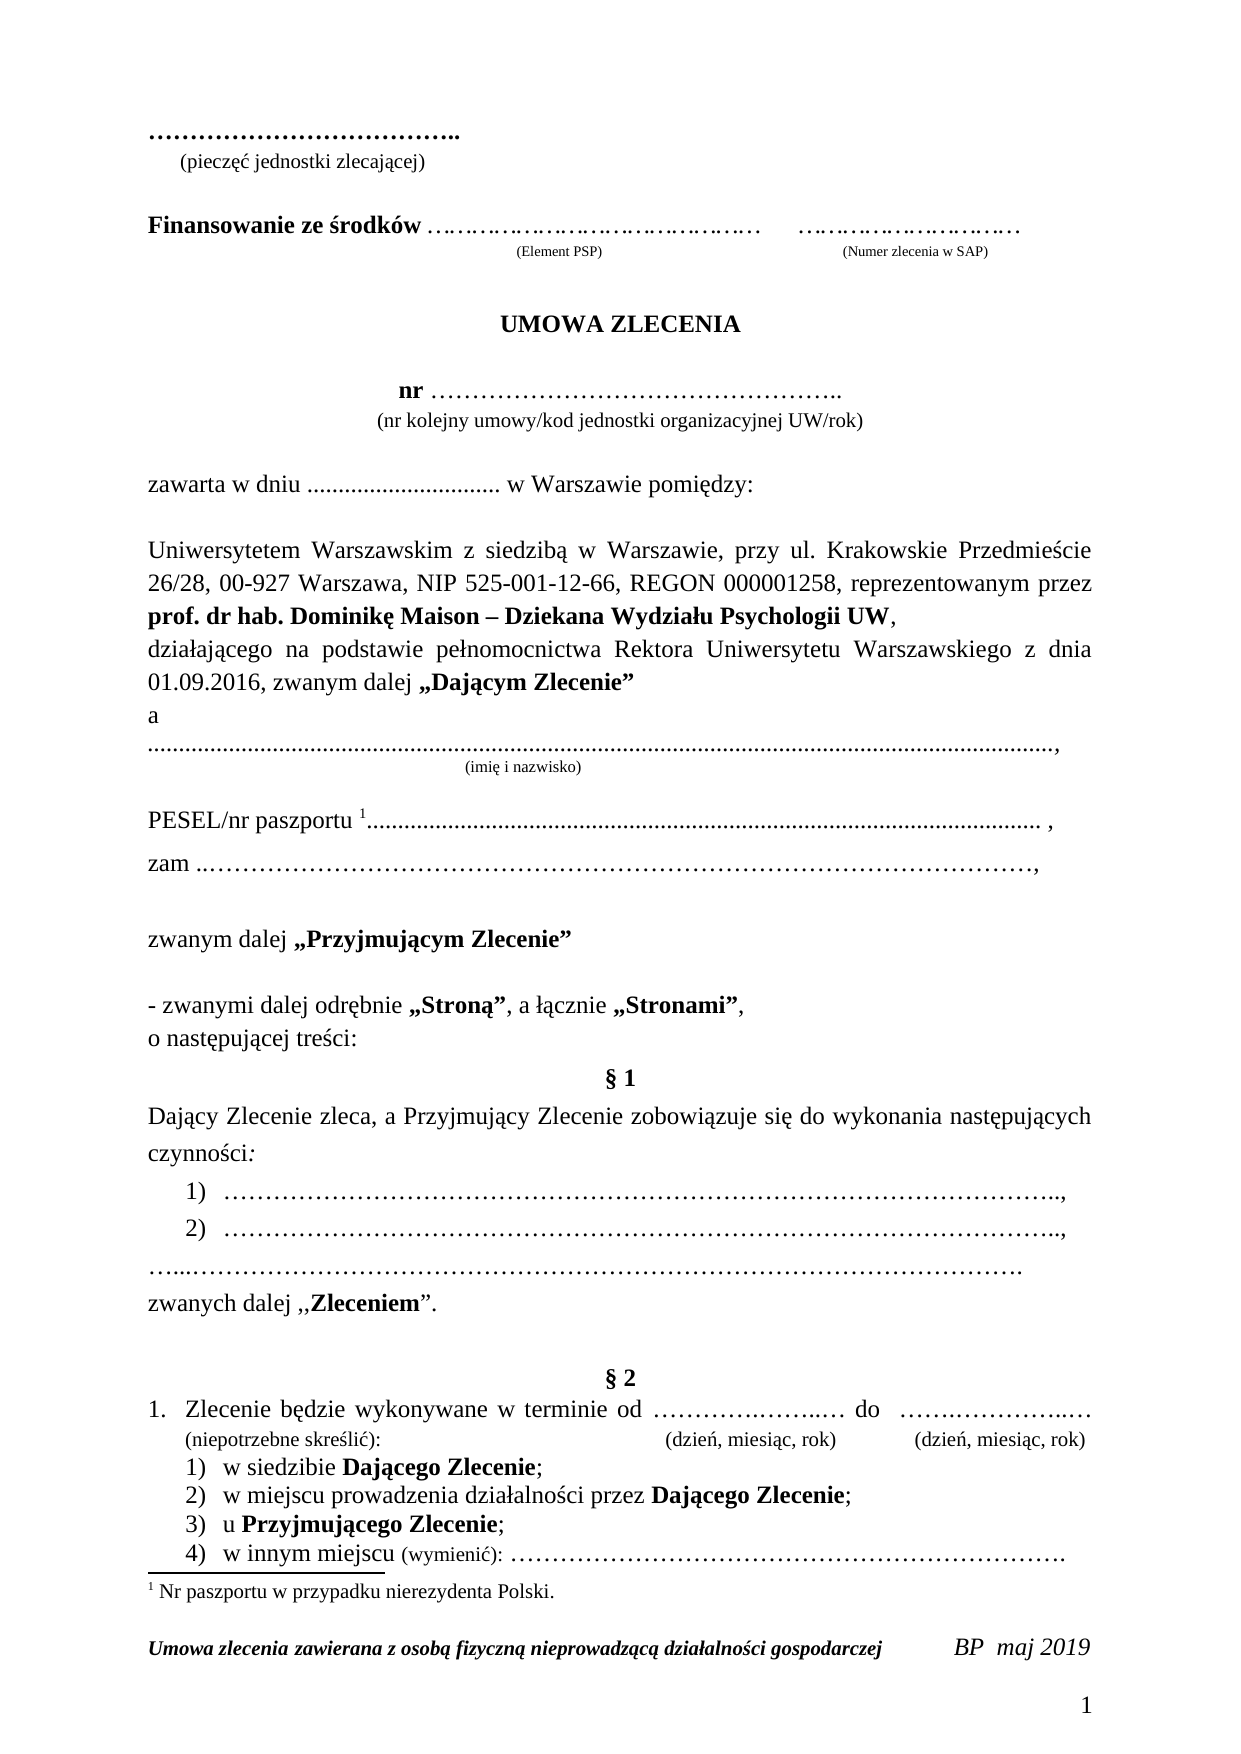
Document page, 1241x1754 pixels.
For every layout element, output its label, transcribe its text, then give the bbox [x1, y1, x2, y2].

list ……………………………………………………………………………………….., [185, 1169, 1092, 1207]
text Finansowanie ze środków ……………………………………… ………………………… [148, 210, 1092, 239]
text PESEL/nr paszportu ............................................................................................................ , [148, 805, 1092, 834]
text zwanych dalej ,,Zleceniem”. [148, 1282, 1092, 1319]
text (Element PSP) (Numer zlecenia w SAP) [443, 243, 1092, 272]
text o następującej treści: [148, 1023, 1092, 1052]
text Uniwersytetem Warszawskim z siedzibą w Warszawie, przy ul. Krakowskie Przedmieście 26/28, 00-927 Warszawa, NIP 525-001-12-66, REGON 000001258, reprezentowanym przez prof. dr hab. Dominikę Maison – Dziekana Wydziału Psychologii UW, [148, 535, 1092, 629]
list w siedzibie Dającego Zlecenie; [185, 1452, 1092, 1480]
text ................................................................................................................................................., [148, 728, 1092, 757]
text Dający Zlecenie zleca, a Przyjmujący Zlecenie zobowiązuje się do wykonania następujących czynności: [148, 1094, 1092, 1169]
list ……………………………………………………………………………………….., [185, 1207, 1092, 1244]
text (nr kolejny umowy/kod jednostki organizacyjnej UW/rok) [148, 408, 1092, 432]
text a [148, 700, 1092, 728]
text zwanym dalej „Przyjmującym Zlecenie” [148, 924, 1092, 953]
text …...………………………………………………………………………………………. [148, 1244, 1092, 1282]
text nr ………………………………………….. [148, 375, 1092, 404]
text UMOWA ZLECENIA [148, 309, 1092, 338]
text zawarta w dniu ............................... w Warszawie pomiędzy: [148, 469, 1092, 497]
text § 1 [148, 1057, 1092, 1094]
text zam ..………………………………………………………………………………………, [148, 848, 1092, 877]
text działającego na podstawie pełnomocnictwa Rektora Uniwersytetu Warszawskiego z dnia 01.09.2016, zwanym dalej „Dającym Zlecenie” [148, 634, 1092, 696]
list Zlecenie będzie wykonywane w terminie od ………….……..… do …….…………..… (niepotrzebne skreślić): (dzień, miesiąc, rok) (dzień, miesiąc, rok) [148, 1394, 1092, 1452]
text ……………………………….. [148, 116, 1092, 145]
text - zwanymi dalej odrębnie „Stroną”, a łącznie „Stronami”, [148, 991, 1092, 1019]
list w innym miejscu (wymienić): …………………………………………………………. [185, 1538, 1092, 1567]
text (pieczęć jednostki zlecającej) [148, 149, 458, 173]
text (imię i nazwisko) [369, 757, 1092, 776]
list u Przyjmującego Zlecenie; [185, 1509, 1092, 1538]
text § 2 [148, 1357, 1092, 1394]
list w miejscu prowadzenia działalności przez Dającego Zlecenie; [185, 1480, 1092, 1509]
